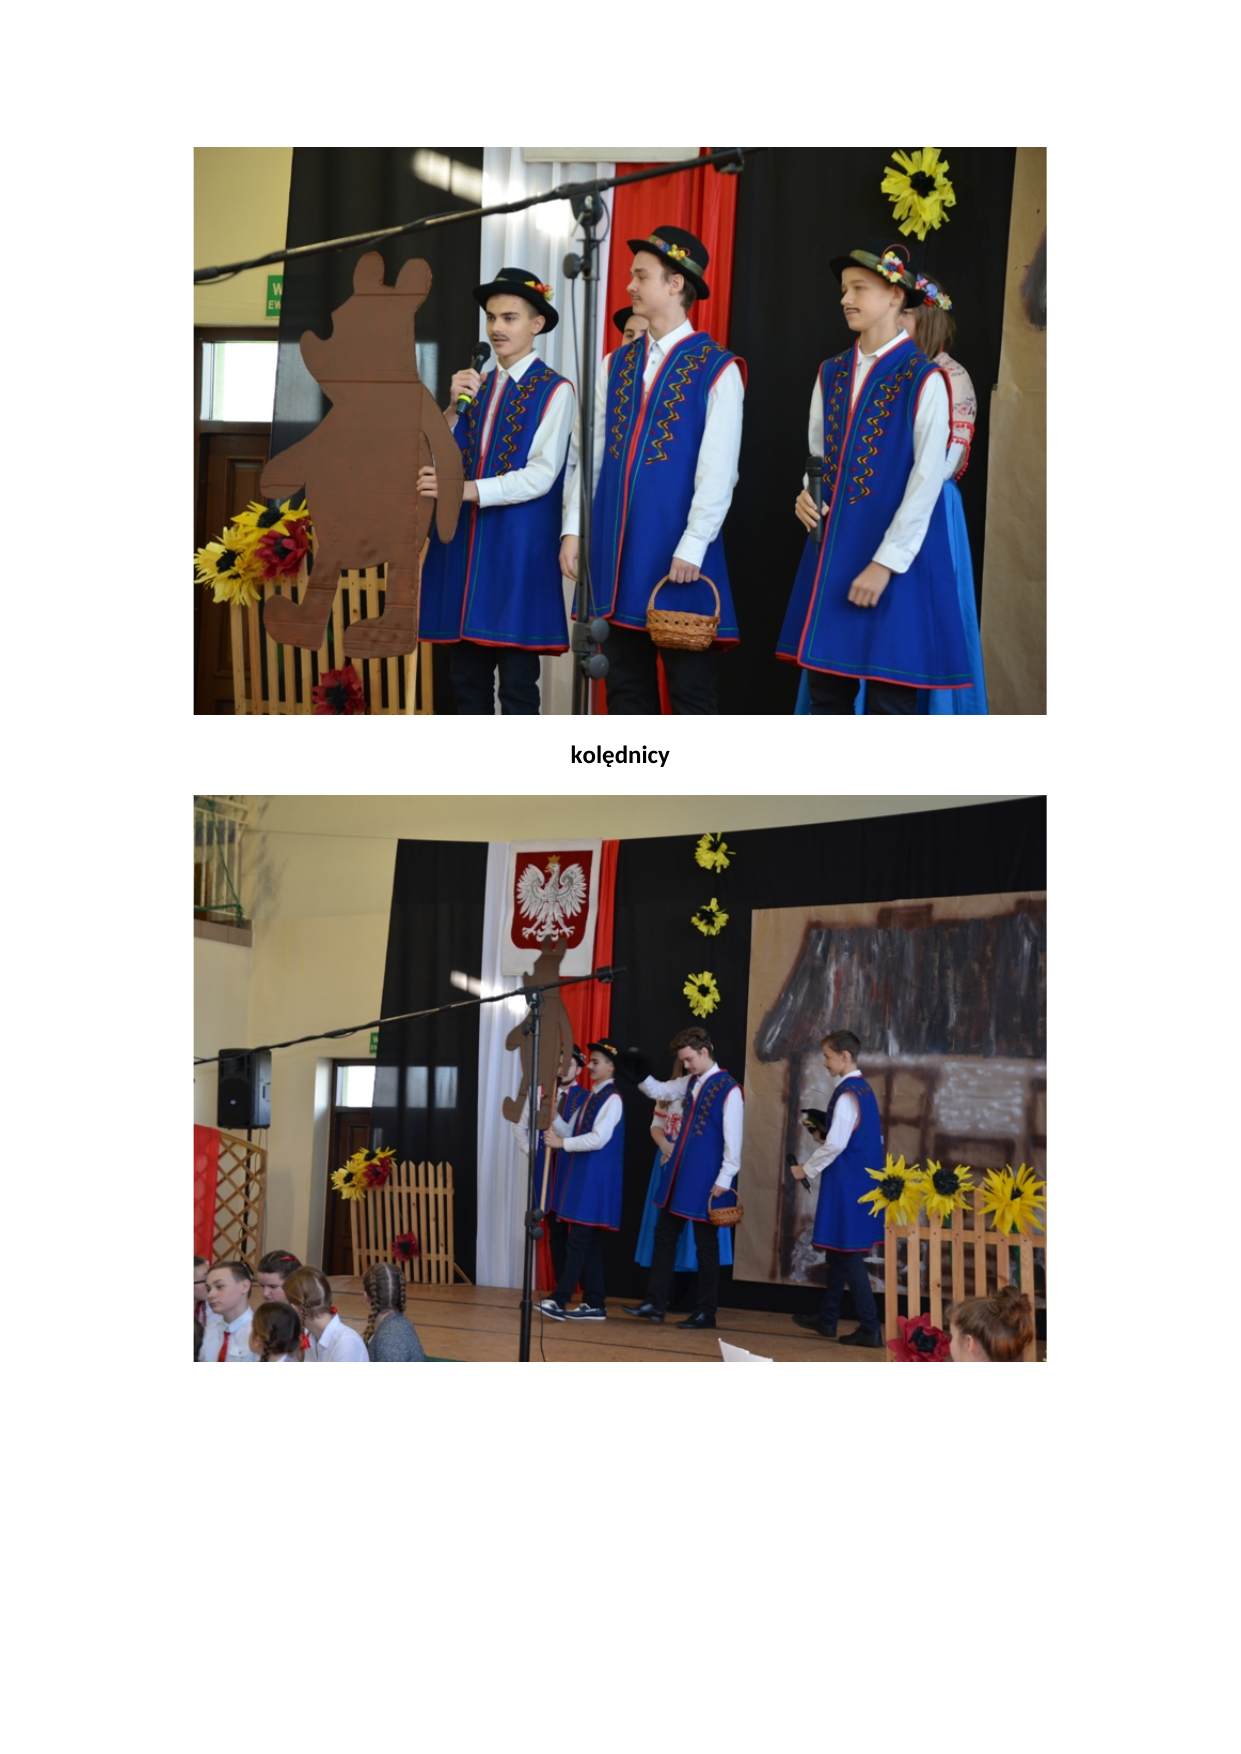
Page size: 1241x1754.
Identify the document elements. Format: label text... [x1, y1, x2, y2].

picture [193, 147, 1047, 715]
text kolędnicy [148, 739, 1093, 770]
picture [193, 795, 1047, 1362]
